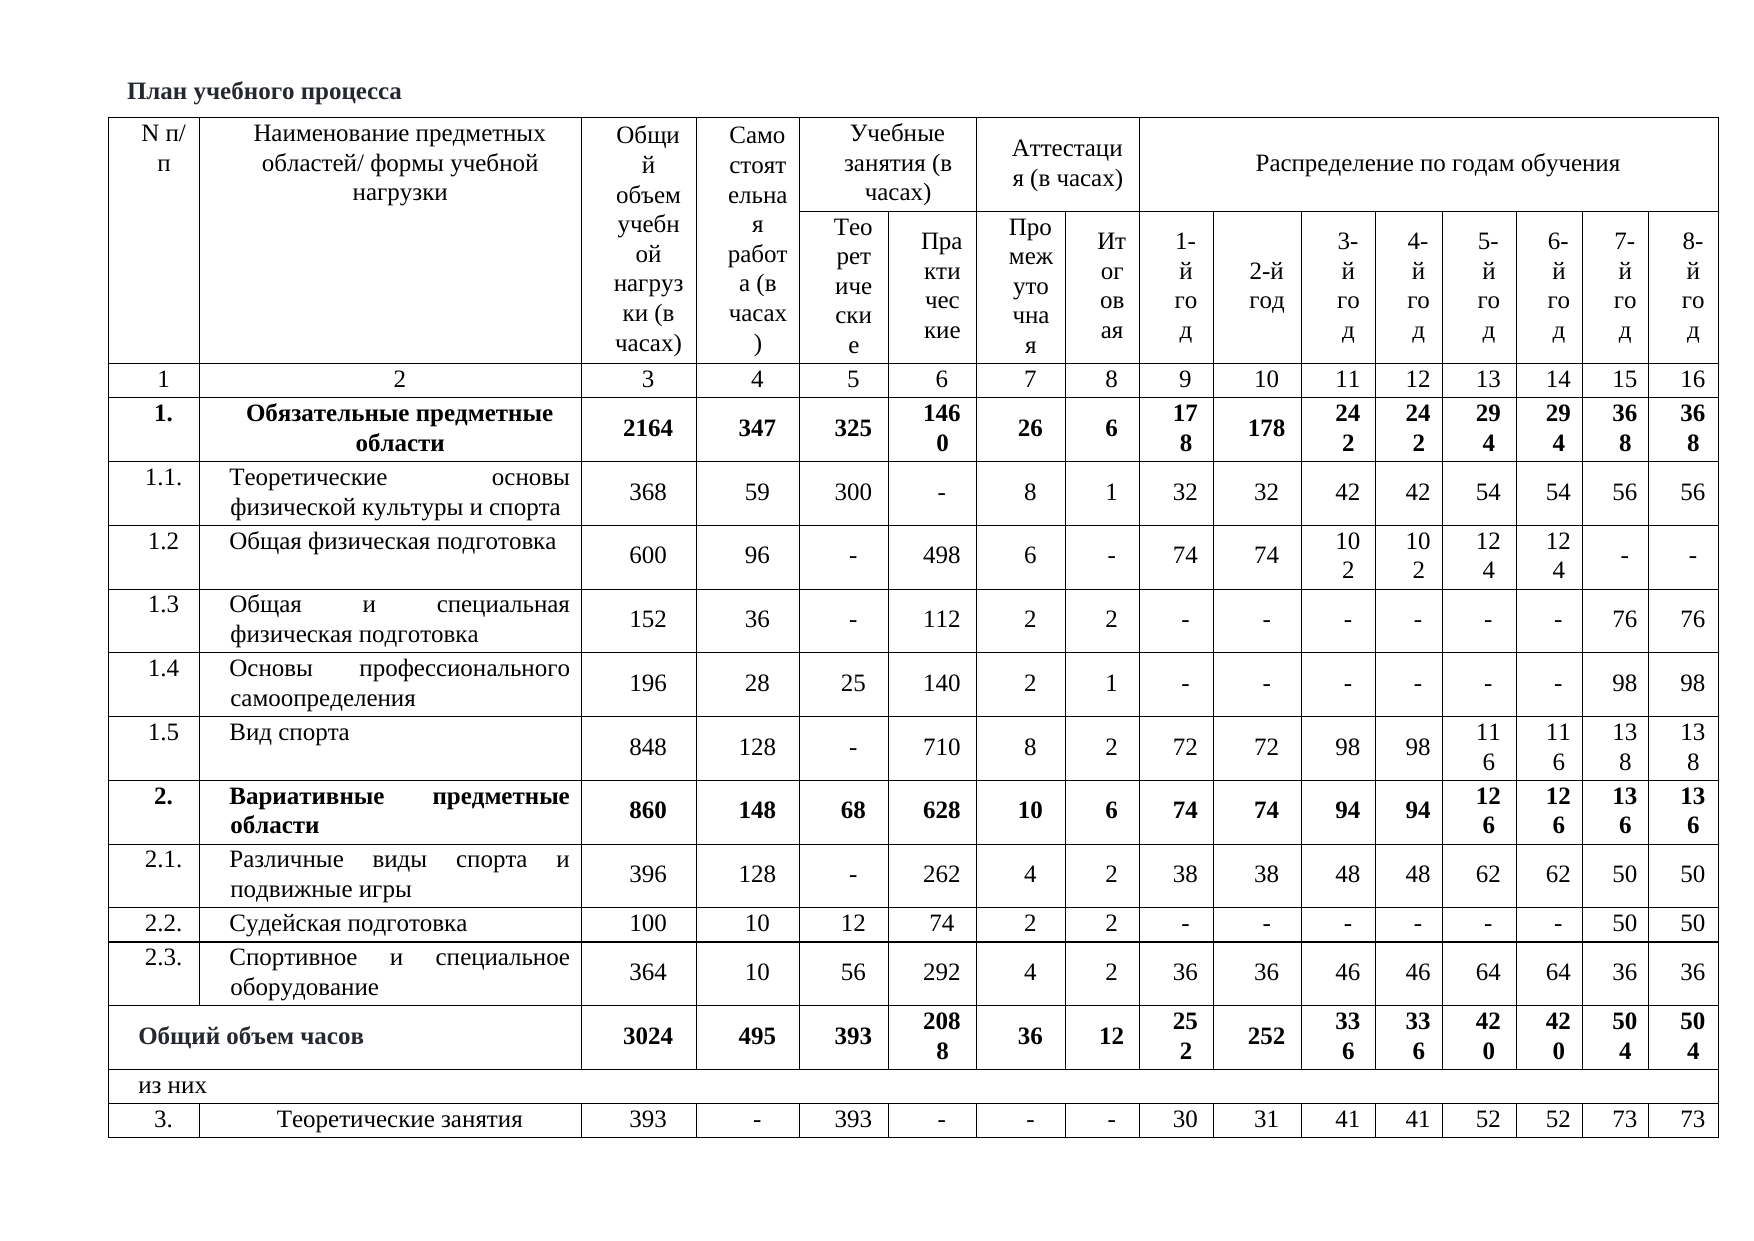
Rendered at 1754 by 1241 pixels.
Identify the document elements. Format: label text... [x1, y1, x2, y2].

table_header Общий объем учебной нагрузки (в часах) [582, 118, 696, 363]
table_cell 5-й год [1443, 212, 1516, 363]
table_cell 54 [1517, 462, 1582, 525]
table_cell 1 [1066, 462, 1139, 525]
table_cell 393 [800, 1006, 888, 1069]
table_cell 102 [1376, 526, 1442, 588]
table_cell 504 [1649, 1006, 1718, 1069]
table_cell - [1517, 590, 1582, 652]
table_cell 126 [1517, 781, 1582, 843]
table_cell 25 [800, 653, 888, 716]
table_cell - [1214, 590, 1301, 652]
table_cell 8 [977, 717, 1065, 780]
table_cell 96 [697, 526, 799, 588]
table_cell 495 [697, 1006, 799, 1069]
table_cell Общая физическая подготовка [200, 526, 581, 588]
table_cell - [697, 1104, 799, 1137]
table_cell - [1140, 653, 1213, 716]
table_cell 2.3. [109, 943, 199, 1005]
table_cell 52 [1443, 1104, 1516, 1137]
table_cell 347 [697, 398, 799, 461]
table_cell 54 [1443, 462, 1516, 525]
table_cell 32 [1214, 462, 1301, 525]
table_cell 396 [582, 845, 696, 907]
table_cell 4-й год [1376, 212, 1442, 363]
table_cell 196 [582, 653, 696, 716]
table_cell 336 [1376, 1006, 1442, 1069]
table_cell 46 [1376, 943, 1442, 1005]
table_cell 64 [1443, 943, 1516, 1005]
table_cell 116 [1443, 717, 1516, 780]
table_header Распределение по годам обучения [1140, 118, 1718, 211]
table_cell 294 [1517, 398, 1582, 461]
table_cell 138 [1583, 717, 1648, 780]
table_cell 112 [889, 590, 976, 652]
table_cell 368 [1583, 398, 1648, 461]
table_cell 325 [800, 398, 888, 461]
table_cell - [1443, 908, 1516, 941]
table_cell 7 [977, 364, 1065, 397]
table_cell Теоретические [800, 212, 888, 363]
table_cell 68 [800, 781, 888, 843]
table_cell из них [109, 1070, 1718, 1103]
table_cell 7-й год [1583, 212, 1648, 363]
table_cell 16 [1649, 364, 1718, 397]
text План учебного процесса [127, 76, 1609, 105]
table_cell 124 [1443, 526, 1516, 588]
table_cell - [1066, 526, 1139, 588]
table_cell 10 [1214, 364, 1301, 397]
table_cell 100 [582, 908, 696, 941]
table_cell 3. [109, 1104, 199, 1137]
table_cell 6-й год [1517, 212, 1582, 363]
table_cell Вариативные предметные области [200, 781, 581, 843]
table_cell 128 [697, 845, 799, 907]
table_cell 74 [889, 908, 976, 941]
table_cell 4 [977, 845, 1065, 907]
table_cell 56 [800, 943, 888, 1005]
table_cell 1.3 [109, 590, 199, 652]
table_cell 41 [1376, 1104, 1442, 1137]
table_cell 292 [889, 943, 976, 1005]
table_cell 242 [1376, 398, 1442, 461]
table_cell 116 [1517, 717, 1582, 780]
table_cell 124 [1517, 526, 1582, 588]
table_cell 74 [1214, 526, 1301, 588]
table_cell - [1302, 908, 1375, 941]
table_cell 2164 [582, 398, 696, 461]
table_cell 3 [582, 364, 696, 397]
table_cell Обязательные предметные области [200, 398, 581, 461]
table_cell 1-й год [1140, 212, 1213, 363]
table_cell 504 [1583, 1006, 1648, 1069]
table_cell 10 [697, 908, 799, 941]
table_cell Спортивное и специальное оборудование [200, 943, 581, 1005]
table_cell 72 [1214, 717, 1301, 780]
table_cell 8 [977, 462, 1065, 525]
table_cell 3024 [582, 1006, 696, 1069]
table_cell 98 [1376, 717, 1442, 780]
table_cell - [1214, 908, 1301, 941]
table_cell 32 [1140, 462, 1213, 525]
table_cell 14 [1517, 364, 1582, 397]
table_cell 59 [697, 462, 799, 525]
table_cell 36 [1583, 943, 1648, 1005]
table_cell 5 [800, 364, 888, 397]
table_cell Итоговая [1066, 212, 1139, 363]
table_cell 262 [889, 845, 976, 907]
table_header N п/п [109, 118, 199, 363]
table_cell 848 [582, 717, 696, 780]
table_cell - [1583, 526, 1648, 588]
table_cell 2 [977, 590, 1065, 652]
table_header Самостоятельная работа (в часах) [697, 118, 799, 363]
table_cell 4 [977, 943, 1065, 1005]
table_cell 28 [697, 653, 799, 716]
table_cell - [1140, 590, 1213, 652]
table_cell 2 [977, 908, 1065, 941]
table_cell 41 [1302, 1104, 1375, 1137]
table_header Наименование предметных областей/ формы учебной нагрузки [200, 118, 581, 363]
table_cell 2.1. [109, 845, 199, 907]
table_cell - [889, 462, 976, 525]
table_cell 2.2. [109, 908, 199, 941]
table_cell 6 [889, 364, 976, 397]
table_cell 76 [1649, 590, 1718, 652]
table_cell - [1066, 1104, 1139, 1137]
table_cell - [800, 526, 888, 588]
table_cell 152 [582, 590, 696, 652]
table_cell 2-й год [1214, 212, 1301, 363]
table_cell 94 [1376, 781, 1442, 843]
table_cell - [1649, 526, 1718, 588]
table_cell 128 [697, 717, 799, 780]
table_cell 36 [977, 1006, 1065, 1069]
table_cell 102 [1302, 526, 1375, 588]
table_cell 420 [1517, 1006, 1582, 1069]
table_cell 2 [1066, 943, 1139, 1005]
table_cell 12 [1066, 1006, 1139, 1069]
table_cell 13 [1443, 364, 1516, 397]
table_cell 98 [1649, 653, 1718, 716]
table_cell 252 [1214, 1006, 1301, 1069]
table_cell Практические [889, 212, 976, 363]
table_cell 136 [1583, 781, 1648, 843]
table_cell 38 [1140, 845, 1213, 907]
table_cell 1.4 [109, 653, 199, 716]
table_cell - [800, 845, 888, 907]
table_cell 62 [1517, 845, 1582, 907]
table_cell Вид спорта [200, 717, 581, 780]
table_cell 50 [1583, 845, 1648, 907]
table_cell Судейская подготовка [200, 908, 581, 941]
table_cell 36 [1649, 943, 1718, 1005]
table_cell - [1443, 653, 1516, 716]
table_cell 628 [889, 781, 976, 843]
table_cell 50 [1649, 908, 1718, 941]
table_cell 73 [1649, 1104, 1718, 1137]
table_cell 8 [1066, 364, 1139, 397]
table_cell 74 [1140, 781, 1213, 843]
table_cell 393 [800, 1104, 888, 1137]
table_cell 48 [1376, 845, 1442, 907]
table_cell 2 [1066, 590, 1139, 652]
table_cell 98 [1302, 717, 1375, 780]
table_cell - [800, 590, 888, 652]
table_cell 1 [1066, 653, 1139, 716]
table_cell Различные виды спорта и подвижные игры [200, 845, 581, 907]
table_cell 30 [1140, 1104, 1213, 1137]
table_cell 46 [1302, 943, 1375, 1005]
table_cell 72 [1140, 717, 1213, 780]
table_cell 64 [1517, 943, 1582, 1005]
table_cell 393 [582, 1104, 696, 1137]
table_cell 2 [1066, 908, 1139, 941]
table_cell 56 [1649, 462, 1718, 525]
table_cell 52 [1517, 1104, 1582, 1137]
table_cell 74 [1140, 526, 1213, 588]
table_cell - [800, 717, 888, 780]
table_cell 94 [1302, 781, 1375, 843]
table_cell 138 [1649, 717, 1718, 780]
table_cell 12 [1376, 364, 1442, 397]
table_cell 1.2 [109, 526, 199, 588]
table_header Аттестация (в часах) [977, 118, 1139, 211]
table_cell 1.1. [109, 462, 199, 525]
table_cell 300 [800, 462, 888, 525]
table_cell 6 [1066, 398, 1139, 461]
table_cell 73 [1583, 1104, 1648, 1137]
table_cell 2 [977, 653, 1065, 716]
table_cell 4 [697, 364, 799, 397]
table_cell 6 [1066, 781, 1139, 843]
table_cell 498 [889, 526, 976, 588]
table_cell - [977, 1104, 1065, 1137]
table_cell 56 [1583, 462, 1648, 525]
table_cell 2 [1066, 717, 1139, 780]
table_cell - [1376, 590, 1442, 652]
table_cell 600 [582, 526, 696, 588]
table_cell 26 [977, 398, 1065, 461]
table_cell - [1302, 590, 1375, 652]
table_cell 36 [1140, 943, 1213, 1005]
table_cell 294 [1443, 398, 1516, 461]
table_cell 2 [200, 364, 581, 397]
table_cell Теоретические основы физической культуры и спорта [200, 462, 581, 525]
table_cell 48 [1302, 845, 1375, 907]
table_cell Промежуточная [977, 212, 1065, 363]
table_cell 62 [1443, 845, 1516, 907]
table_cell 74 [1214, 781, 1301, 843]
table_cell 336 [1302, 1006, 1375, 1069]
table_cell 98 [1583, 653, 1648, 716]
table_cell 15 [1583, 364, 1648, 397]
table_cell 50 [1583, 908, 1648, 941]
table_cell - [1140, 908, 1213, 941]
table_cell 42 [1376, 462, 1442, 525]
table_cell 368 [1649, 398, 1718, 461]
table_cell 31 [1214, 1104, 1301, 1137]
table_cell - [1376, 908, 1442, 941]
table_cell 42 [1302, 462, 1375, 525]
table_cell 1 [109, 364, 199, 397]
table_cell 178 [1140, 398, 1213, 461]
table_cell 8-й год [1649, 212, 1718, 363]
table_cell 1460 [889, 398, 976, 461]
table_cell 860 [582, 781, 696, 843]
table_cell 126 [1443, 781, 1516, 843]
table_header Учебные занятия (в часах) [800, 118, 976, 211]
table_cell - [1214, 653, 1301, 716]
table_cell 50 [1649, 845, 1718, 907]
table_cell 710 [889, 717, 976, 780]
table_cell 140 [889, 653, 976, 716]
table_cell 252 [1140, 1006, 1213, 1069]
table_cell 368 [582, 462, 696, 525]
table_cell 148 [697, 781, 799, 843]
table_cell 2. [109, 781, 199, 843]
table_cell 38 [1214, 845, 1301, 907]
table_cell - [1443, 590, 1516, 652]
table_cell 364 [582, 943, 696, 1005]
table_cell 136 [1649, 781, 1718, 843]
table_cell 2088 [889, 1006, 976, 1069]
table_cell 36 [1214, 943, 1301, 1005]
table_cell 36 [697, 590, 799, 652]
table_cell Общий объем часов [109, 1006, 581, 1069]
table_cell 12 [800, 908, 888, 941]
table_cell 1. [109, 398, 199, 461]
table_cell 10 [977, 781, 1065, 843]
table_cell 9 [1140, 364, 1213, 397]
table_cell - [889, 1104, 976, 1137]
table_cell 3-й год [1302, 212, 1375, 363]
table_cell 6 [977, 526, 1065, 588]
table_cell 242 [1302, 398, 1375, 461]
table_cell 2 [1066, 845, 1139, 907]
table_cell Общая и специальная физическая подготовка [200, 590, 581, 652]
table_cell 178 [1214, 398, 1301, 461]
table_cell 76 [1583, 590, 1648, 652]
table_cell Основы профессионального самоопределения [200, 653, 581, 716]
table_cell 1.5 [109, 717, 199, 780]
table_cell 420 [1443, 1006, 1516, 1069]
table_cell Теоретические занятия [200, 1104, 581, 1137]
table_cell - [1517, 653, 1582, 716]
table_cell 10 [697, 943, 799, 1005]
table_cell - [1376, 653, 1442, 716]
table_cell - [1302, 653, 1375, 716]
table_cell - [1517, 908, 1582, 941]
table_cell 11 [1302, 364, 1375, 397]
